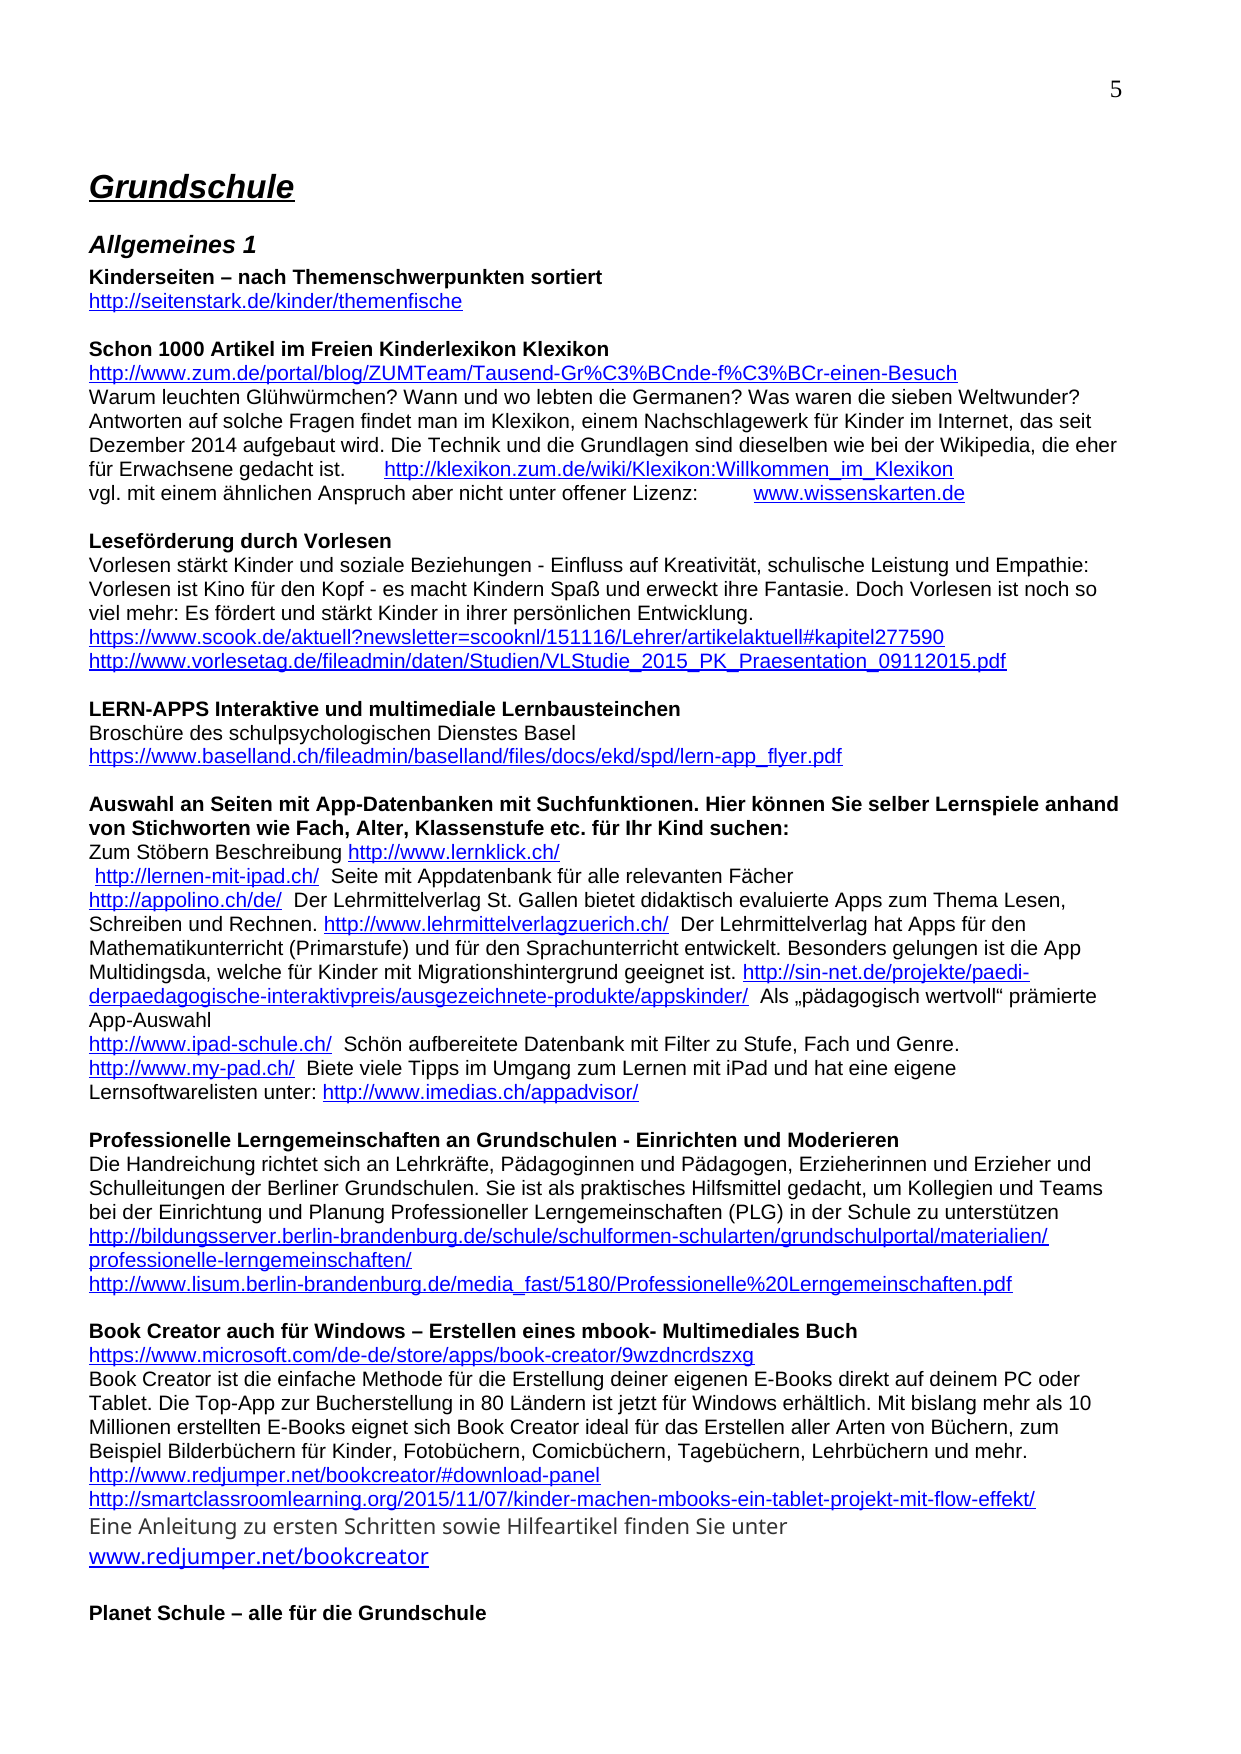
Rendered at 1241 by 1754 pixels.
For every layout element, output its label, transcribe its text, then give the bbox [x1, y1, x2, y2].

text Schon 1000 Artikel im Freien Kinderlexikon Klexikon [89, 337, 1122, 361]
text Kinderseiten – nach Themenschwerpunkten sortiert [89, 265, 1122, 289]
text Eine Anleitung zu ersten Schritten sowie Hilfeartikel finden Sie unter www.redjumper.net/bookcreator [429, 1511, 1122, 1571]
text https://www.baselland.ch/fileadmin/baselland/files/docs/ekd/spd/lern-app_flyer.pdf [89, 744, 1122, 768]
text Die Handreichung richtet sich an Lehrkräfte, Pädagoginnen und Pädagogen, Erzieherinnen und Erzieher und Schulleitungen der Berliner Grundschulen. Sie ist als praktisches Hilfsmittel gedacht, um Kollegien und Teams bei der Einrichtung und Planung Professioneller Lerngemeinschaften (PLG) in der Schule zu unterstützen [89, 1152, 1122, 1223]
subtitle Allgemeines 1 [89, 230, 1122, 259]
text http://www.redjumper.net/bookcreator/#download-panel [89, 1463, 1122, 1487]
text Book Creator ist die einfache Methode für die Erstellung deiner eigenen E-Books direkt auf deinem PC oder Tablet. Die Top-App zur Bucherstellung in 80 Ländern ist jetzt für Windows erhältlich. Mit bislang mehr als 10 Millionen erstellten E-Books eignet sich Book Creator ideal für das Erstellen aller Arten von Büchern, zum Beispiel Bilderbüchern für Kinder, Fotobüchern, Comicbüchern, Tagebüchern, Lehrbüchern und mehr. [89, 1367, 1122, 1463]
text Auswahl an Seiten mit App-Datenbanken mit Suchfunktionen. Hier können Sie selber Lernspiele anhand von Stichworten wie Fach, Alter, Klassenstufe etc. für Ihr Kind suchen: [89, 792, 1122, 840]
text http://www.ipad-schule.ch/ Schön aufbereitete Datenbank mit Filter zu Stufe, Fach und Genre. [89, 1032, 1122, 1056]
text https://www.microsoft.com/de-de/store/apps/book-creator/9wzdncrdszxg [89, 1343, 1122, 1367]
text http://bildungsserver.berlin-brandenburg.de/schule/schulformen-schularten/grundschulportal/materialien/professionelle-lerngemeinschaften/ [89, 1223, 1122, 1271]
text Professionelle Lerngemeinschaften an Grundschulen - Einrichten und Moderieren [89, 1128, 1122, 1152]
text Vorlesen stärkt Kinder und soziale Beziehungen - Einfluss auf Kreativität, schulische Leistung und Empathie: [89, 553, 1122, 577]
text Planet Schule – alle für die Grundschule [89, 1600, 1122, 1624]
text http://www.vorlesetag.de/fileadmin/daten/Studien/VLStudie_2015_PK_Praesentation_09112015.pdf [89, 648, 1122, 672]
text vgl. mit einem ähnlichen Anspruch aber nicht unter offener Lizenz: www.wissenskarten.de [89, 481, 1122, 505]
text Broschüre des schulpsychologischen Dienstes Basel [89, 720, 1122, 744]
text http://www.zum.de/portal/blog/ZUMTeam/Tausend-Gr%C3%BCnde-f%C3%BCr-einen-Besuch [89, 361, 1122, 385]
text http://lernen-mit-ipad.ch/ Seite mit Appdatenbank für alle relevanten Fächer http://appolino.ch/de/ Der Lehrmittelverlag St. Gallen bietet didaktisch evaluierte Apps zum Thema Lesen, Schreiben und Rechnen. http://www.lehrmittelverlagzuerich.ch/ Der Lehrmittelverlag hat Apps für den Mathematikunterricht (Primarstufe) und für den Sprachunterricht entwickelt. Besonders gelungen ist die App Multidingsda, welche für Kinder mit Migrationshintergrund geeignet ist. http://sin-net.de/projekte/paedi-derpaedagogische-interaktivpreis/ausgezeichnete-produkte/appskinder/ Als „pädagogisch wertvoll“ prämierte App-Auswahl [89, 864, 1122, 1032]
text http://smartclassroomlearning.org/2015/11/07/kinder-machen-mbooks-ein-tablet-projekt-mit-flow-effekt/ [89, 1487, 1122, 1511]
text http://seitenstark.de/kinder/themenfische [89, 289, 1122, 313]
text LERN-APPS Interaktive und multimediale Lernbausteinchen [89, 696, 1122, 720]
text Leseförderung durch Vorlesen [89, 529, 1122, 553]
text Zum Stöbern Beschreibung http://www.lernklick.ch/ [89, 840, 1122, 864]
text Book Creator auch für Windows – Erstellen eines mbook- Multimediales Buch [89, 1319, 1122, 1343]
text https://www.scook.de/aktuell?newsletter=scooknl/151116/Lehrer/artikelaktuell#kapitel277590 [89, 624, 1122, 648]
text Vorlesen ist Kino für den Kopf - es macht Kindern Spaß und erweckt ihre Fantasie. Doch Vorlesen ist noch so viel mehr: Es fördert und stärkt Kinder in ihrer persönlichen Entwicklung. [89, 577, 1122, 624]
text http://www.my-pad.ch/ Biete viele Tipps im Umgang zum Lernen mit iPad und hat eine eigene Lernsoftwarelisten unter: http://www.imedias.ch/appadvisor/ [89, 1056, 1122, 1104]
text http://www.lisum.berlin-brandenburg.de/media_fast/5180/Professionelle%20Lerngemeinschaften.pdf [89, 1271, 1122, 1295]
subtitle Grundschule [89, 167, 1122, 205]
text Warum leuchten Glühwürmchen? Wann und wo lebten die Germanen? Was waren die sieben Weltwunder? Antworten auf solche Fragen findet man im Klexikon, einem Nachschlagewerk für Kinder im Internet, das seit Dezember 2014 aufgebaut wird. Die Technik und die Grundlagen sind dieselben wie bei der Wikipedia, die eher für Erwachsene gedacht ist. http://klexikon.zum.de/wiki/Klexikon:Willkommen_im_Klexikon [89, 385, 1122, 481]
